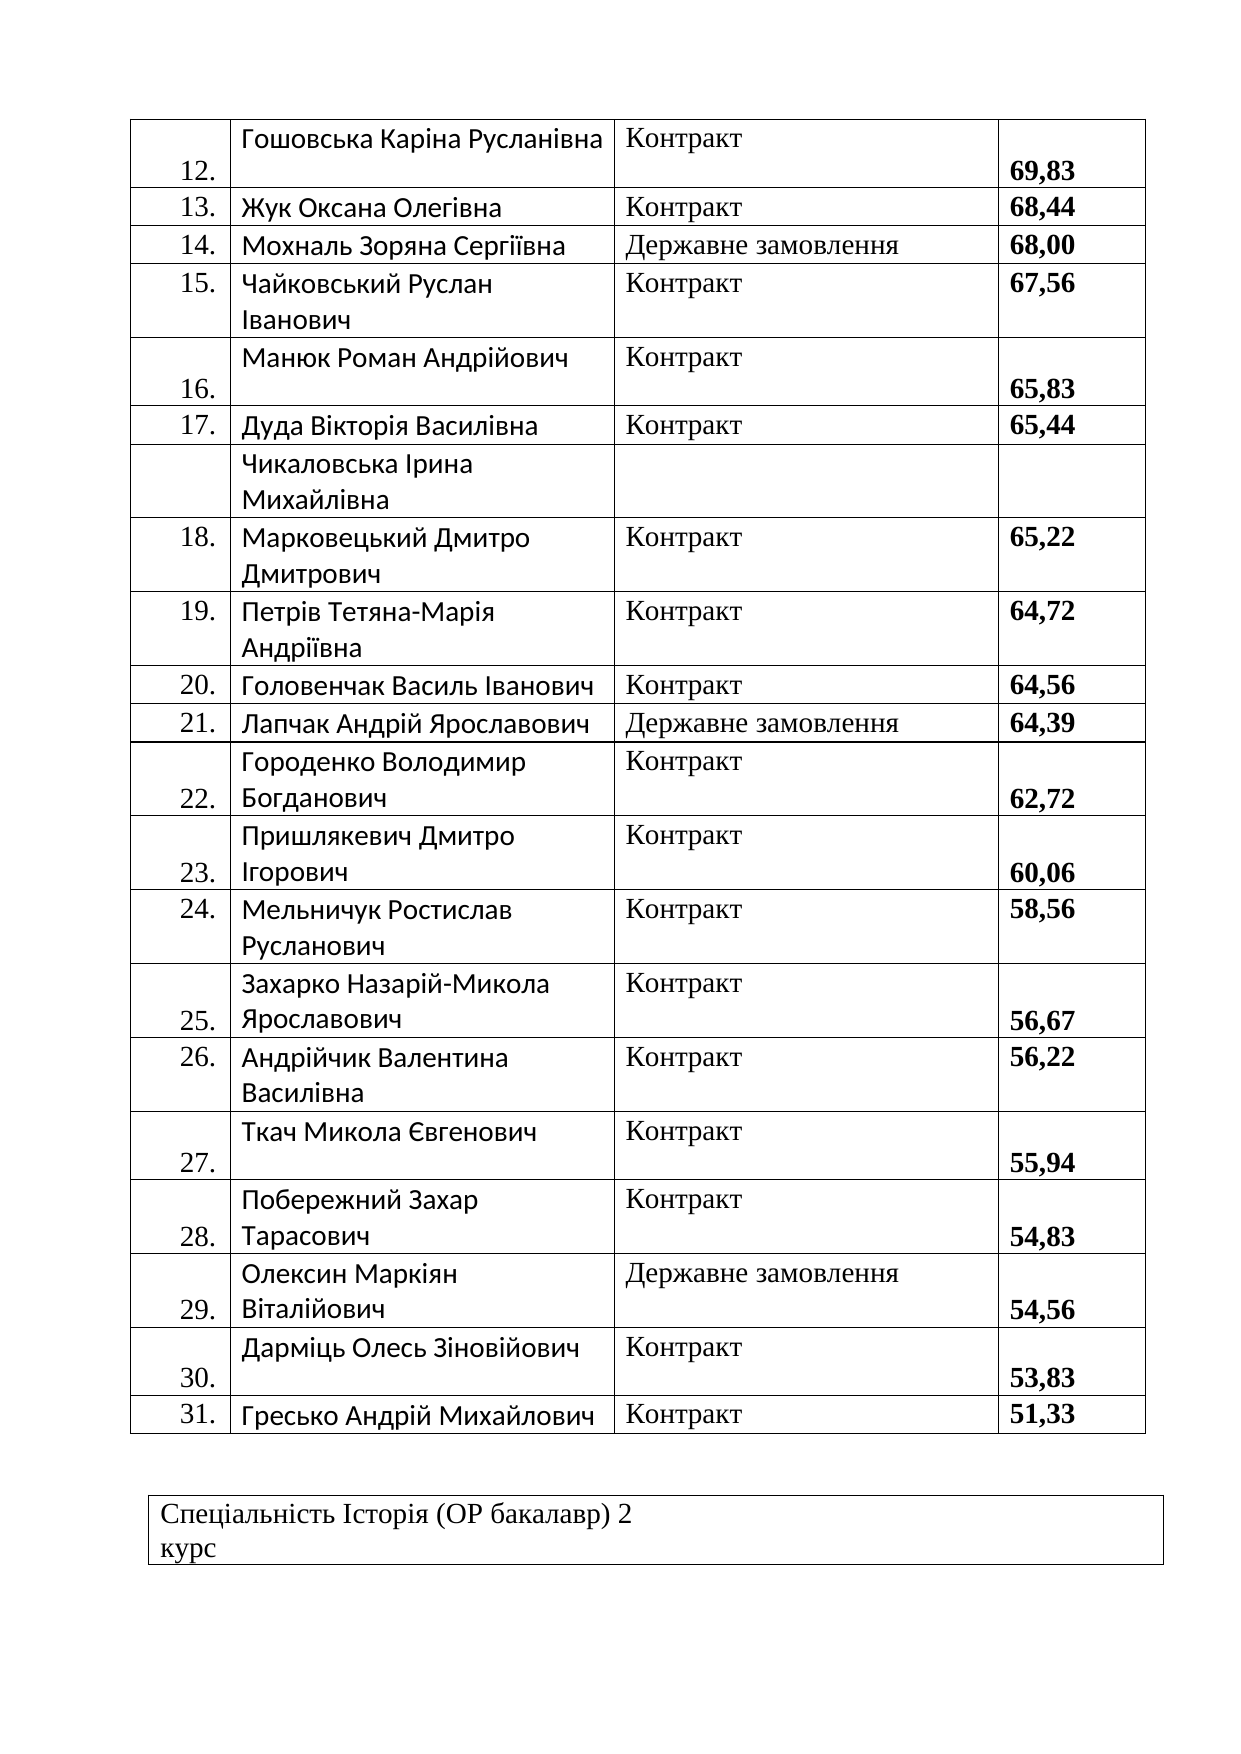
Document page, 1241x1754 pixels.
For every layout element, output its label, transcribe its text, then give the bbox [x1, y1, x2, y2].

table_cell Пришлякевич Дмитро Ігорович [231, 816, 614, 889]
table_cell 24. [131, 890, 230, 963]
table_cell Побережний Захар Тарасович [231, 1180, 614, 1253]
table_cell 14. [131, 226, 230, 263]
table_cell Контракт [615, 666, 998, 703]
table_cell Контракт [615, 1328, 998, 1395]
table_cell 56,22 [999, 1038, 1145, 1111]
table_cell Олексин Маркіян Віталійович [231, 1254, 614, 1327]
table_cell 55,94 [999, 1112, 1145, 1179]
table_cell [131, 445, 230, 517]
table_cell 20. [131, 666, 230, 703]
table_cell Контракт [615, 1112, 998, 1179]
table_cell 28. [131, 1180, 230, 1253]
table_cell Контракт [615, 1396, 998, 1433]
table_cell Контракт [615, 743, 998, 815]
table_cell 19. [131, 592, 230, 665]
table_cell 31. [131, 1396, 230, 1433]
table_cell 21. [131, 704, 230, 741]
table_cell Марковецький Дмитро Дмитрович [231, 518, 614, 591]
table_cell Контракт [615, 890, 998, 963]
table_cell Державне замовлення [615, 1254, 998, 1327]
table_cell 27. [131, 1112, 230, 1179]
table_cell 65,44 [999, 406, 1145, 443]
table_cell 58,56 [999, 890, 1145, 963]
table_cell 15. [131, 264, 230, 337]
table_cell 67,56 [999, 264, 1145, 337]
table_cell Городенко Володимир Богданович [231, 743, 614, 815]
table_cell Контракт [615, 1038, 998, 1111]
table_cell 23. [131, 816, 230, 889]
table_cell 62,72 [999, 743, 1145, 815]
table_cell Державне замовлення [615, 226, 998, 263]
table_cell 60,06 [999, 816, 1145, 889]
table_cell 16. [131, 338, 230, 405]
table_cell Контракт [615, 406, 998, 443]
table_cell Жук Оксана Олегівна [231, 188, 614, 225]
table_cell 68,00 [999, 226, 1145, 263]
table_cell Контракт [615, 120, 998, 187]
table_header Спеціальність Історія (ОР бакалавр) 2 курс [149, 1496, 1016, 1564]
table_cell Контракт [615, 1180, 998, 1253]
table_cell Контракт [615, 816, 998, 889]
table_cell 12. [131, 120, 230, 187]
table_cell Мельничук Ростислав Русланович [231, 890, 614, 963]
table_cell Андрійчик Валентина Василівна [231, 1038, 614, 1111]
table_cell Лапчак Андрій Ярославович [231, 704, 614, 741]
table_cell 54,56 [999, 1254, 1145, 1327]
table_cell Чайковський Руслан Іванович [231, 264, 614, 337]
table_cell 64,39 [999, 704, 1145, 741]
table_header [1016, 1496, 1163, 1564]
table_cell 64,56 [999, 666, 1145, 703]
table_cell Головенчак Василь Іванович [231, 666, 614, 703]
table_cell [615, 445, 998, 517]
table_cell Гресько Андрій Михайлович [231, 1396, 614, 1433]
table_cell 30. [131, 1328, 230, 1395]
table_cell 56,67 [999, 964, 1145, 1037]
table_cell 53,83 [999, 1328, 1145, 1395]
table_cell 68,44 [999, 188, 1145, 225]
table_cell 65,83 [999, 338, 1145, 405]
table_cell Захарко Назарій-Микола Ярославович [231, 964, 614, 1037]
table_cell Чикаловська Ірина Михайлівна [231, 445, 614, 517]
table_cell Ткач Микола Євгенович [231, 1112, 614, 1179]
table_cell 18. [131, 518, 230, 591]
table_cell 13. [131, 188, 230, 225]
table_cell Контракт [615, 188, 998, 225]
table_cell 22. [131, 743, 230, 815]
table_cell Дарміць Олесь Зіновійович [231, 1328, 614, 1395]
table_cell Манюк Роман Андрійович [231, 338, 614, 405]
table_cell Контракт [615, 338, 998, 405]
table_cell Контракт [615, 518, 998, 591]
table_cell 29. [131, 1254, 230, 1327]
table_cell 54,83 [999, 1180, 1145, 1253]
table_cell 64,72 [999, 592, 1145, 665]
table_cell Контракт [615, 964, 998, 1037]
table_cell 17. [131, 406, 230, 443]
table_cell 26. [131, 1038, 230, 1111]
table_cell Гошовська Каріна Русланівна [231, 120, 614, 187]
table_cell 65,22 [999, 518, 1145, 591]
table_cell 51,33 [999, 1396, 1145, 1433]
table_cell 69,83 [999, 120, 1145, 187]
table_cell Мохналь Зоряна Сергіївна [231, 226, 614, 263]
table_cell Контракт [615, 264, 998, 337]
table_cell 25. [131, 964, 230, 1037]
table_cell Петрів Тетяна-Марія Андріївна [231, 592, 614, 665]
table_cell Державне замовлення [615, 704, 998, 741]
table_cell [999, 445, 1145, 517]
table_cell Дуда Вікторія Василівна [231, 406, 614, 443]
table_cell Контракт [615, 592, 998, 665]
